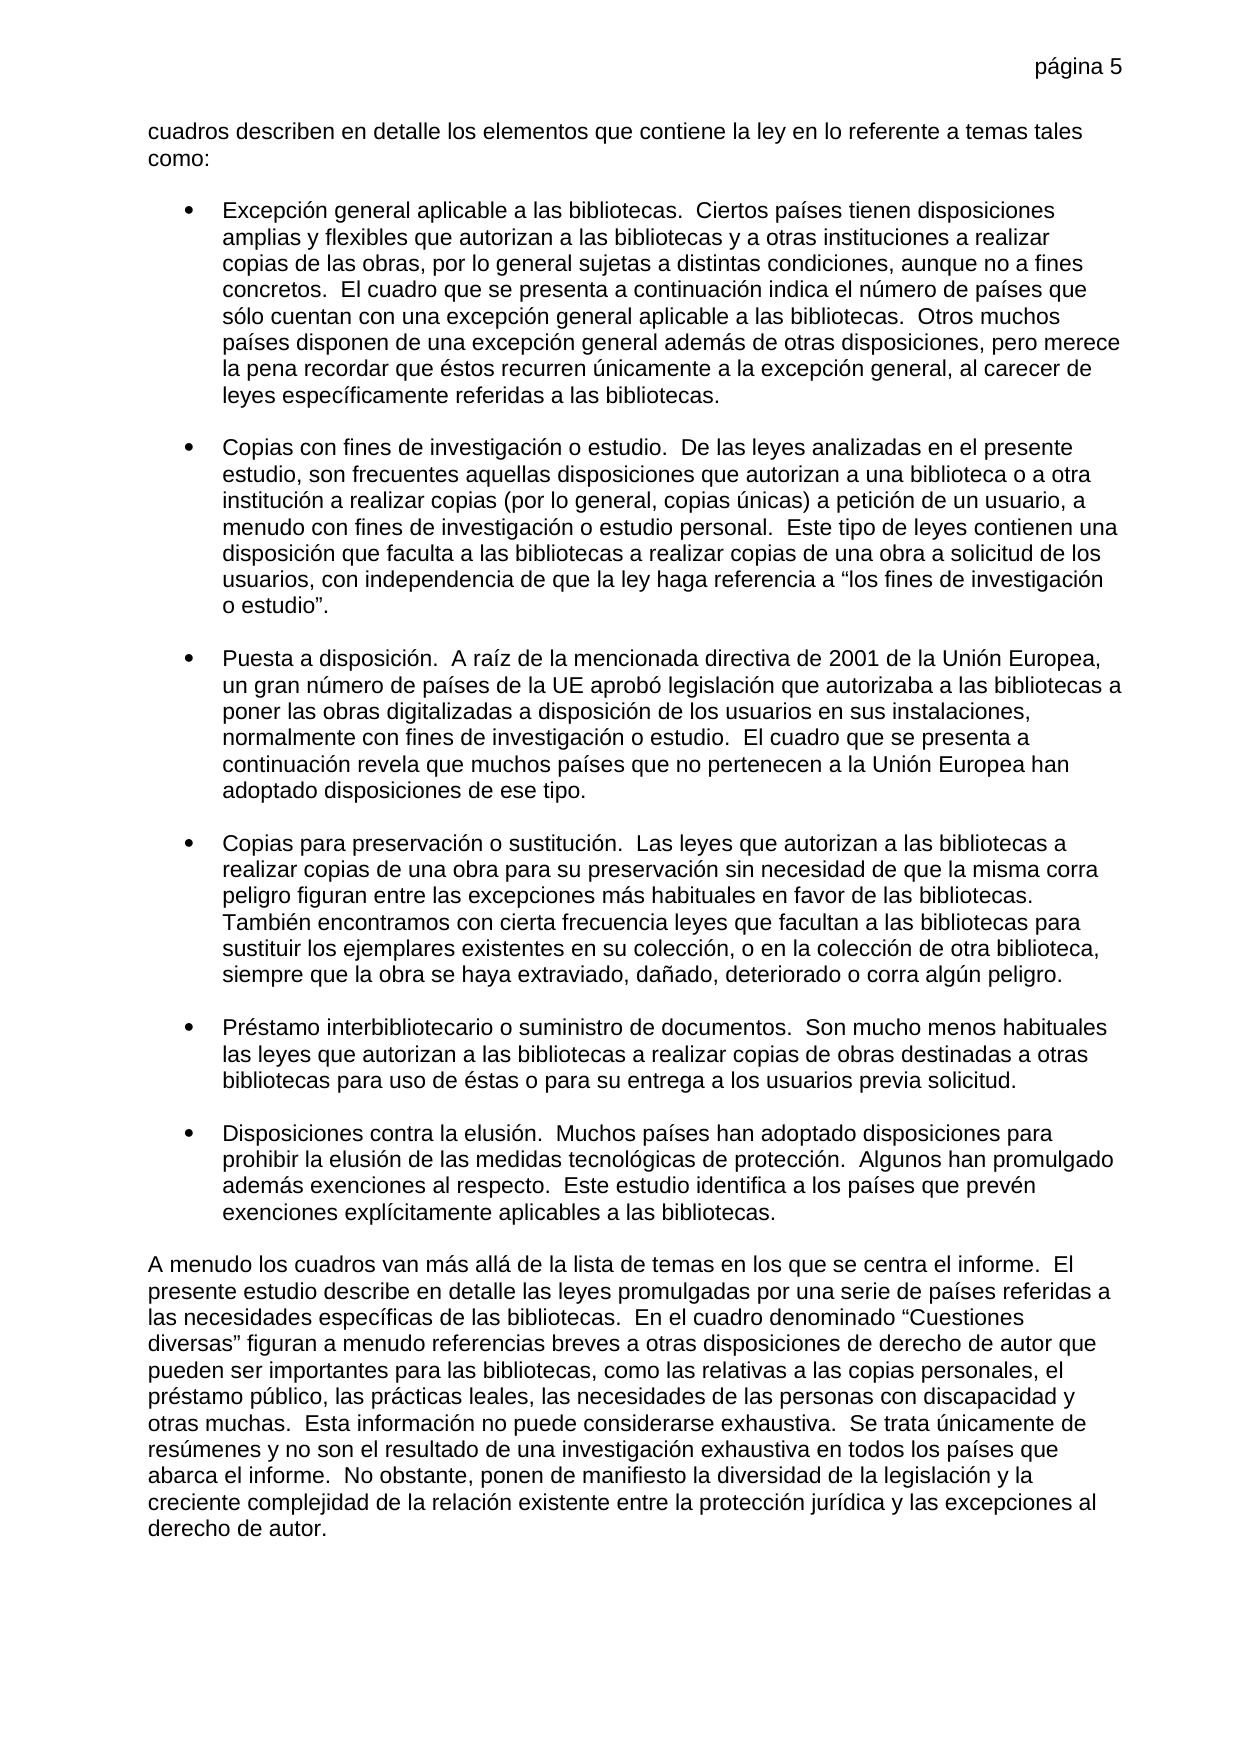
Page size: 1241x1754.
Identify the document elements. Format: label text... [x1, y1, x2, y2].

list Excepción general aplicable a las bibliotecas. Ciertos países tienen disposiciones amplias y flexibles que autorizan a las bibliotecas y a otras instituciones a realizar copias de las obras, por lo general sujetas a distintas condiciones, aunque no a fines concretos. El cuadro que se presenta a continuación indica el número de países que sólo cuentan con una excepción general aplicable a las bibliotecas. Otros muchos países disponen de una excepción general además de otras disposiciones, pero merece la pena recordar que éstos recurren únicamente a la excepción general, al carecer de leyes específicamente referidas a las bibliotecas. [185, 197, 1122, 408]
list Préstamo interbibliotecario o suministro de documentos. Son mucho menos habituales las leyes que autorizan a las bibliotecas a realizar copias de obras destinadas a otras bibliotecas para uso de éstas o para su entrega a los usuarios previa solicitud. [185, 1014, 1122, 1093]
list Puesta a disposición. A raíz de la mencionada directiva de 2001 de la Unión Europea, un gran número de países de la UE aprobó legislación que autorizaba a las bibliotecas a poner las obras digitalizadas a disposición de los usuarios en sus instalaciones, normalmente con fines de investigación o estudio. El cuadro que se presenta a continuación revela que muchos países que no pertenecen a la Unión Europea han adoptado disposiciones de ese tipo. [185, 645, 1122, 803]
text A menudo los cuadros van más allá de la lista de temas en los que se centra el informe. El presente estudio describe en detalle las leyes promulgadas por una serie de países referidas a las necesidades específicas de las bibliotecas. En el cuadro denominado “Cuestiones diversas” figuran a menudo referencias breves a otras disposiciones de derecho de autor que pueden ser importantes para las bibliotecas, como las relativas a las copias personales, el préstamo público, las prácticas leales, las necesidades de las personas con discapacidad y otras muchas. Esta información no puede considerarse exhaustiva. Se trata únicamente de resúmenes y no son el resultado de una investigación exhaustiva en todos los países que abarca el informe. No obstante, ponen de manifiesto la diversidad de la legislación y la creciente complejidad de la relación existente entre la protección jurídica y las excepciones al derecho de autor. [148, 1251, 1122, 1541]
list Copias con fines de investigación o estudio. De las leyes analizadas en el presente estudio, son frecuentes aquellas disposiciones que autorizan a una biblioteca o a otra institución a realizar copias (por lo general, copias únicas) a petición de un usuario, a menudo con fines de investigación o estudio personal. Este tipo de leyes contienen una disposición que faculta a las bibliotecas a realizar copias de una obra a solicitud de los usuarios, con independencia de que la ley haga referencia a “los fines de investigación o estudio”. [185, 434, 1122, 619]
list Copias para preservación o sustitución. Las leyes que autorizan a las bibliotecas a realizar copias de una obra para su preservación sin necesidad de que la misma corra peligro figuran entre las excepciones más habituales en favor de las bibliotecas. También encontramos con cierta frecuencia leyes que facultan a las bibliotecas para sustituir los ejemplares existentes en su colección, o en la colección de otra biblioteca, siempre que la obra se haya extraviado, dañado, deteriorado o corra algún peligro. [185, 830, 1122, 988]
text En aquellos supuestos en que la legislación de un país no prevea ninguna excepción en favor de las bibliotecas, así se hará constar al inicio del cuadro correspondiente. Por lo demás, los cuadros describen en detalle los elementos que contiene la ley en lo referente a temas tales como: [148, 118, 1122, 171]
list Disposiciones contra la elusión. Muchos países han adoptado disposiciones para prohibir la elusión de las medidas tecnológicas de protección. Algunos han promulgado además exenciones al respecto. Este estudio identifica a los países que prevén exenciones explícitamente aplicables a las bibliotecas. [185, 1119, 1122, 1225]
